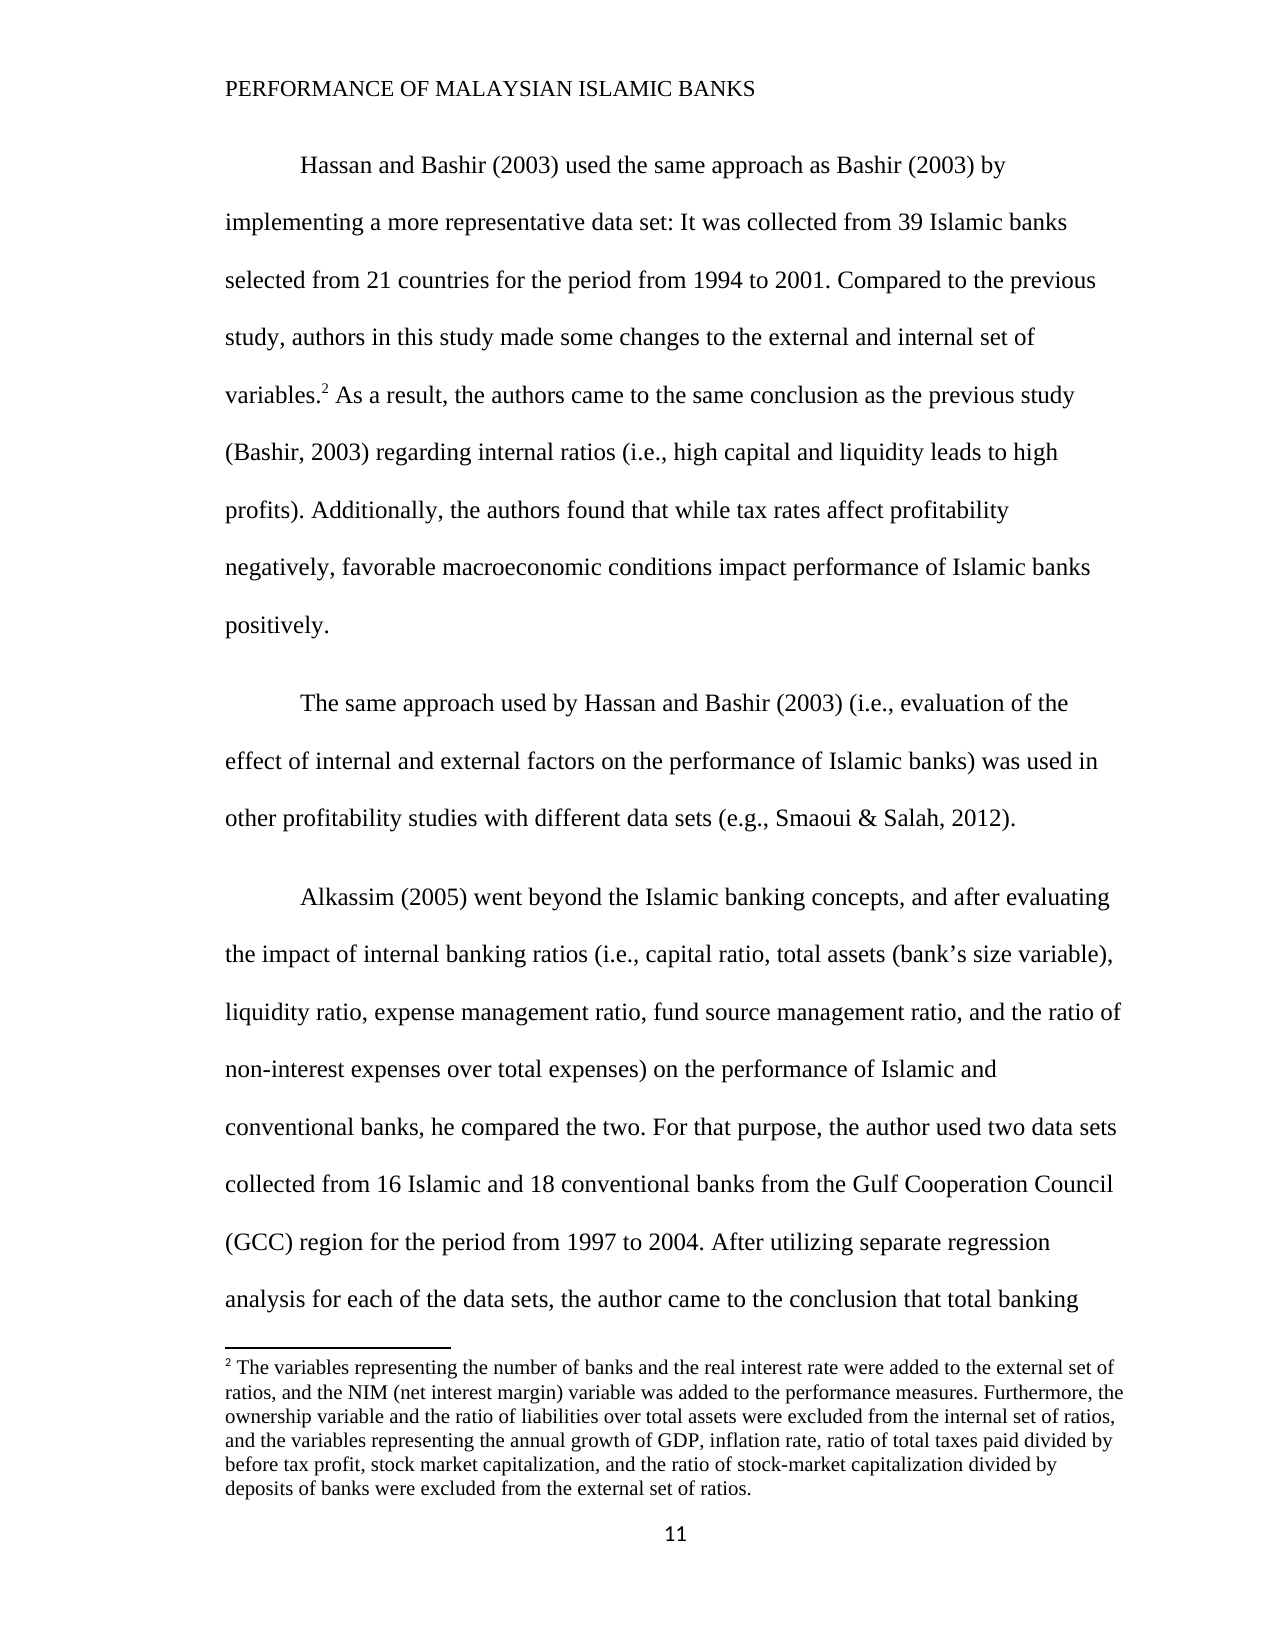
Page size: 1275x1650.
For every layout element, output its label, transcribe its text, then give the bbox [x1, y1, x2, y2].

text The same approach used by Hassan and Bashir (2003) (i.e., evaluation of the effect of internal and external factors on the performance of Islamic banks) was used in other profitability studies with different data sets (e.g., Smaoui & Salah, 2012). [225, 688, 1125, 832]
text Hassan and Bashir (2003) used the same approach as Bashir (2003) by implementing a more representative data set: It was collected from 39 Islamic banks selected from 21 countries for the period from 1994 to 2001. Compared to the previous study, authors in this study made some changes to the external and internal set of variables. As a result, the authors came to the same conclusion as the previous study (Bashir, 2003) regarding internal ratios (i.e., high capital and liquidity leads to high profits). Additionally, the authors found that while tax rates affect profitability negatively, favorable macroeconomic conditions impact performance of Islamic banks positively. [225, 150, 1125, 639]
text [225, 882, 1125, 1313]
